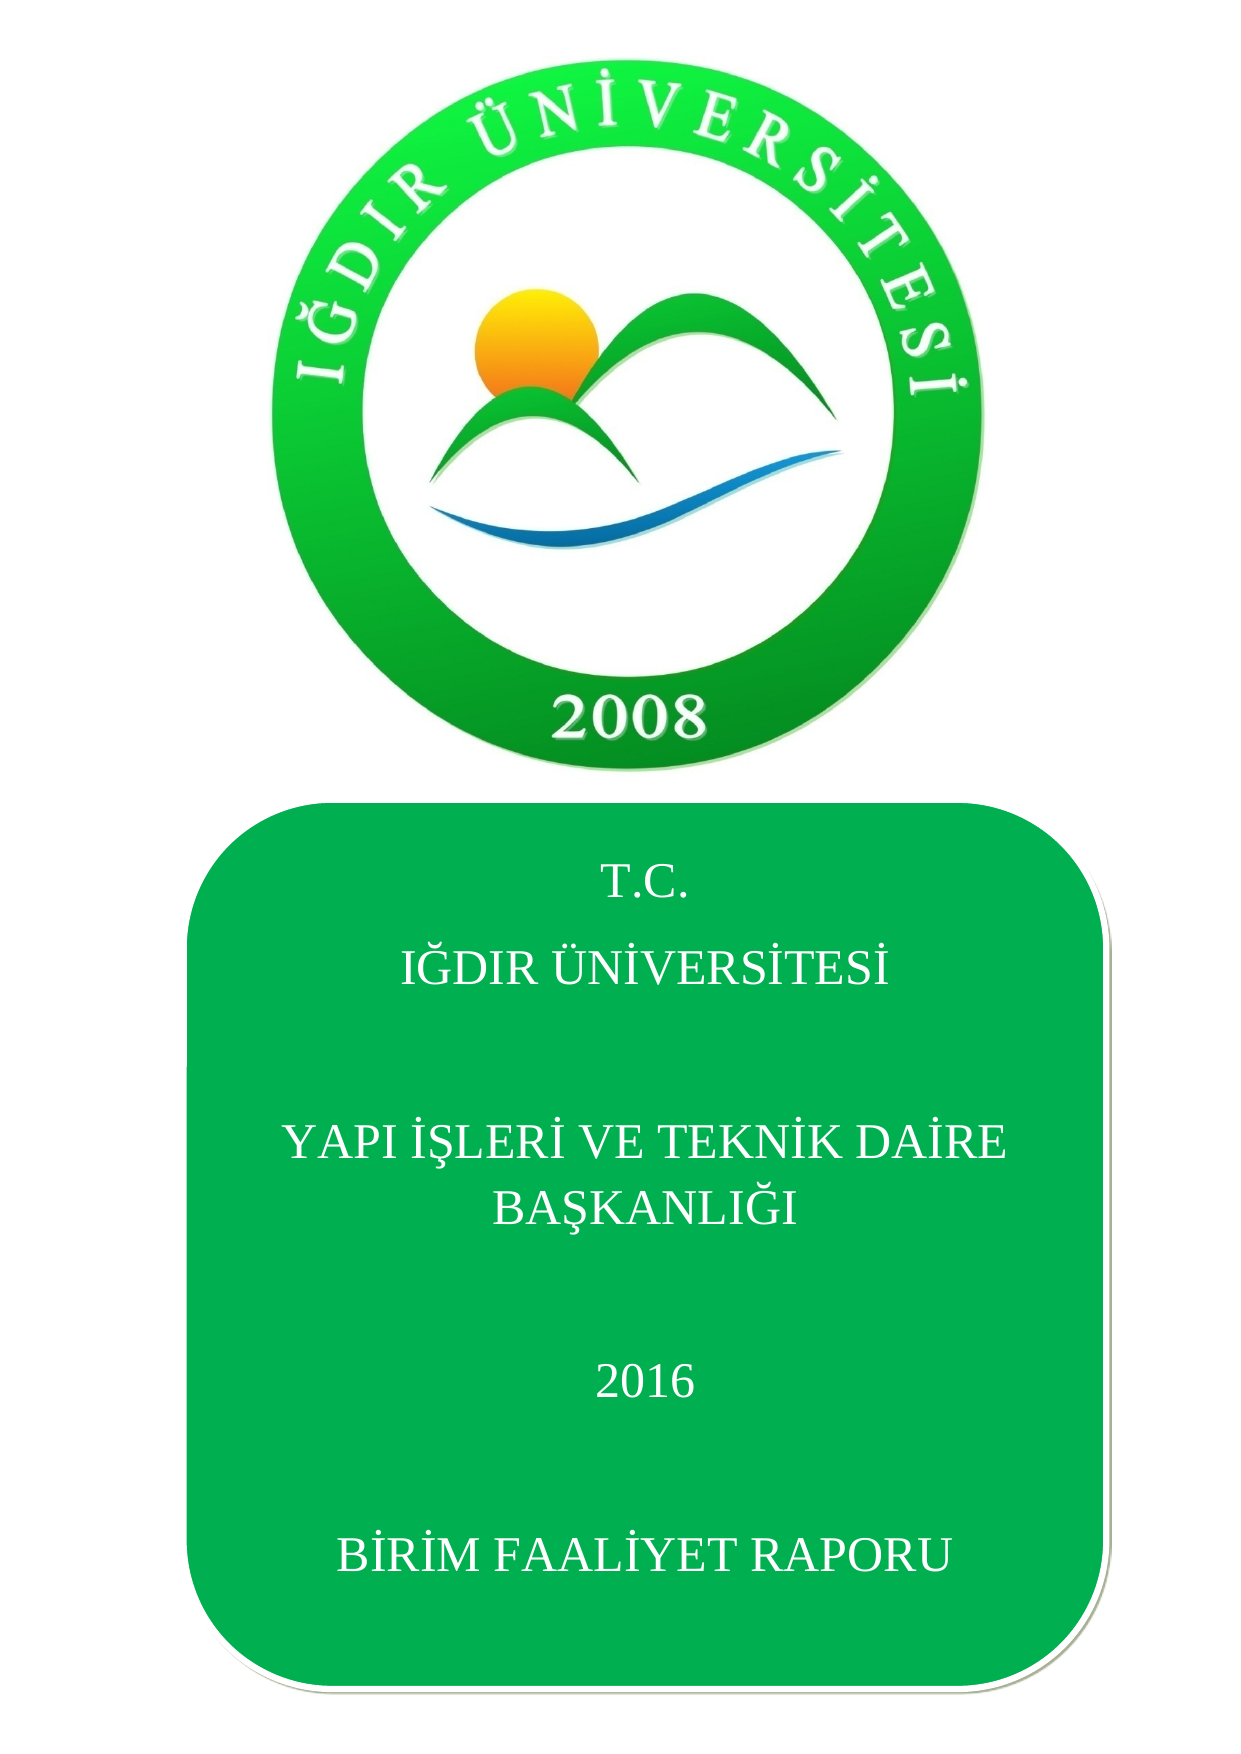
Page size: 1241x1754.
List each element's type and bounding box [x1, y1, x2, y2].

picture [257, 45, 996, 783]
